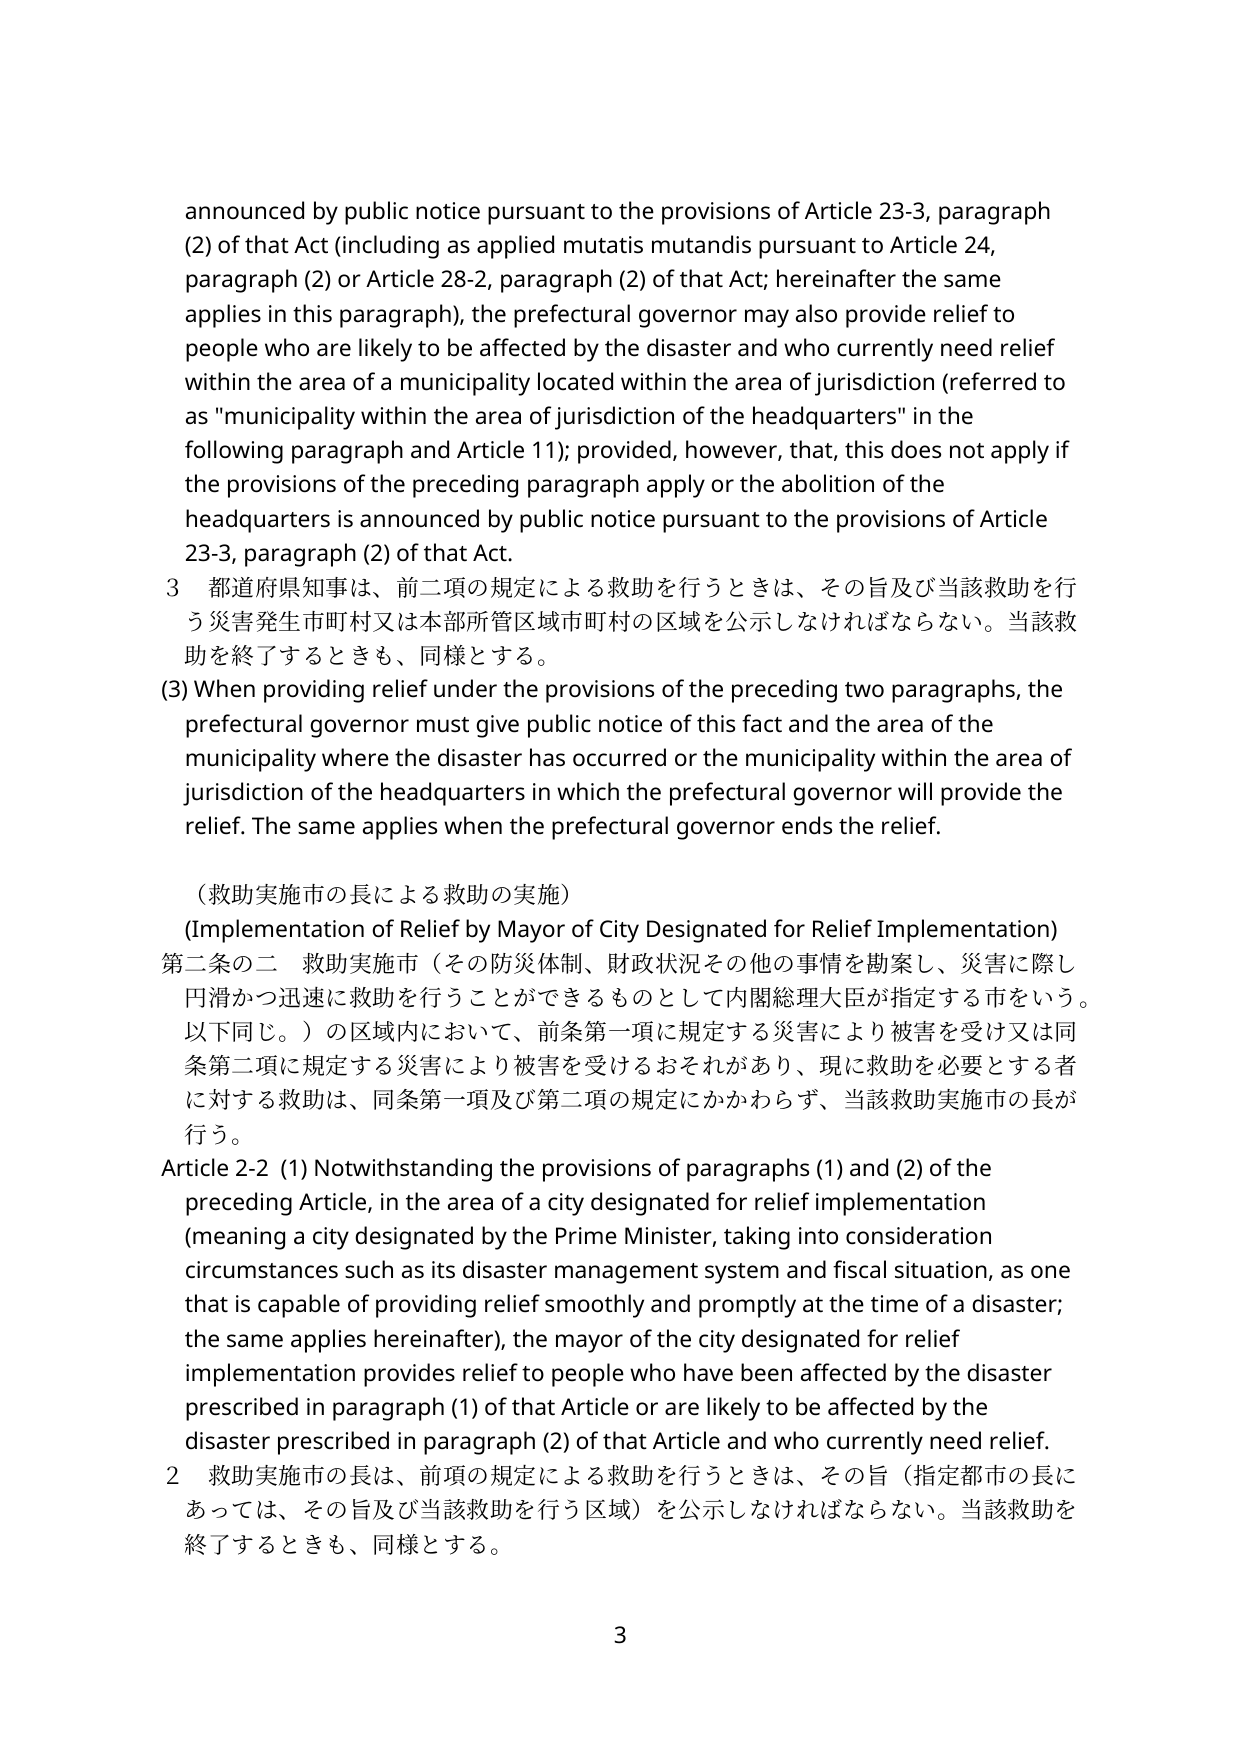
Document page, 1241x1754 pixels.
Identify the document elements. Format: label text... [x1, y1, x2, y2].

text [161, 194, 1079, 569]
text (3) When providing relief under the provisions of the preceding two paragraphs, the prefectural governor must give public notice of this fact and the area of the municipality where the disaster has occurred or the municipality within the area of jurisdiction of the headquarters in which the prefectural governor will provide the relief. The same applies when the prefectural governor ends the relief. [161, 672, 1079, 843]
text ３ 都道府県知事は、前二項の規定による救助を行うときは、その旨及び当該救助を行う災害発生市町村又は本部所管区域市町村の区域を公示しなければならない。当該救助を終了するときも、同様とする。 [161, 569, 1079, 672]
text ２ 救助実施市の長は、前項の規定による救助を行うときは、その旨（指定都市の長にあっては、その旨及び当該救助を行う区域）を公示しなければならない。当該救助を終了するときも、同様とする。 [161, 1458, 1079, 1560]
text (Implementation of Relief by Mayor of City Designated for Relief Implementation) [184, 911, 1079, 945]
text 第二条の二 救助実施市（その防災体制、財政状況その他の事情を勘案し、災害に際し円滑かつ迅速に救助を行うことができるものとして内閣総理大臣が指定する市をいう。以下同じ。）の区域内において、前条第一項に規定する災害により被害を受け又は同条第二項に規定する災害により被害を受けるおそれがあり、現に救助を必要とする者に対する救助は、同条第一項及び第二項の規定にかかわらず、当該救助実施市の長が行う。 [161, 945, 1079, 1150]
text Article 2-2 (1) Notwithstanding the provisions of paragraphs (1) and (2) of the preceding Article, in the area of a city designated for relief implementation (meaning a city designated by the Prime Minister, taking into consideration circumstances such as its disaster management system and fiscal situation, as one that is capable of providing relief smoothly and promptly at the time of a disaster; the same applies hereinafter), the mayor of the city designated for relief implementation provides relief to people who have been affected by the disaster prescribed in paragraph (1) of that Article or are likely to be affected by the disaster prescribed in paragraph (2) of that Article and who currently need relief. [161, 1150, 1079, 1458]
text （救助実施市の長による救助の実施） [184, 877, 1079, 911]
